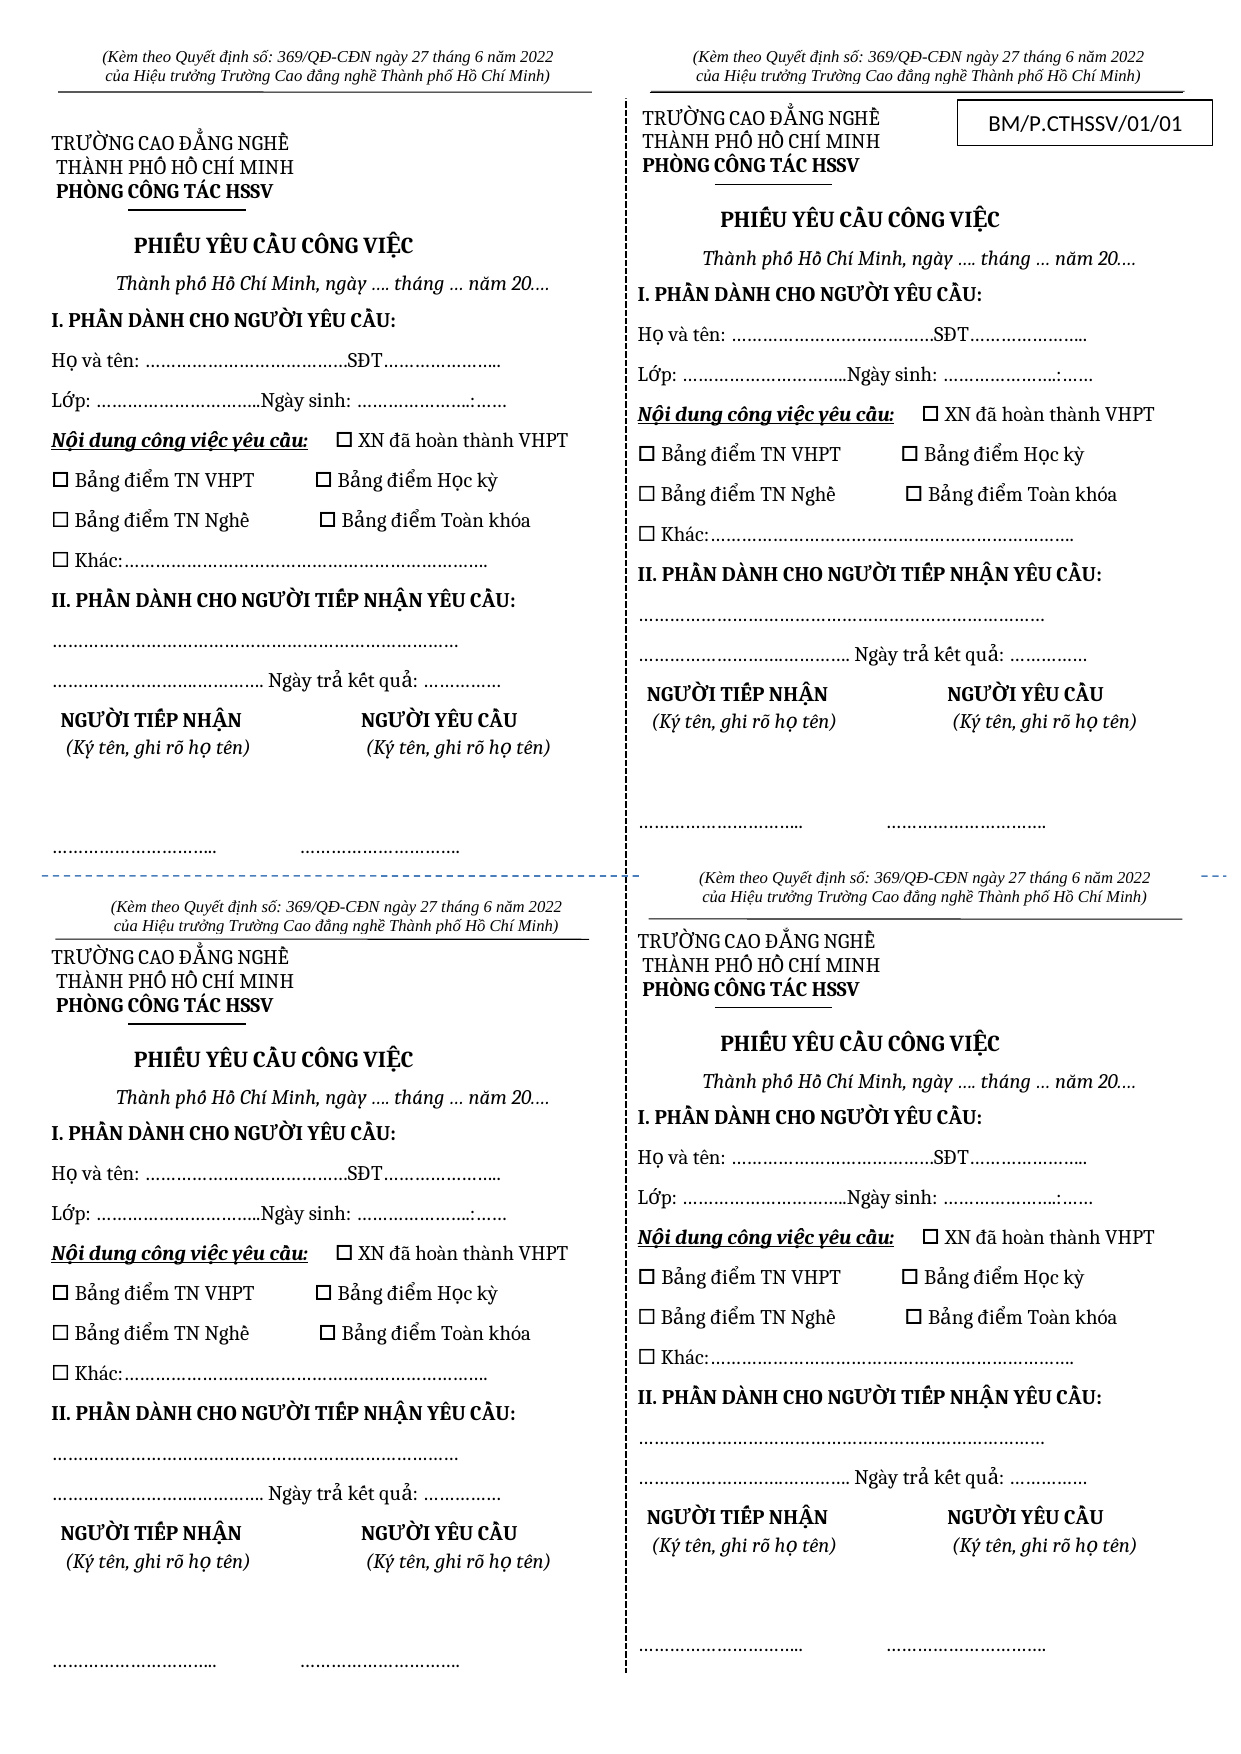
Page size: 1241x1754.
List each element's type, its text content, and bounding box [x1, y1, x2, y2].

table_header TRƯỜNG CAO ĐẲNG NGHỀ THÀNH PHỐ HỒ CHÍ MINH PHÒNG CÔNG TÁC HSSV PHIẾU YÊU CẦU CÔNG VIỆC Thành phố Hồ Chí Minh, ngày …. tháng … năm 20.… I. PHẦN DÀNH CHO NGƯỜI YÊU CẦU: Họ và tên: …………………………………SĐT………………….. Lớp: …………………………..Ngày sinh: ………………….:…… Nội dung công việc yêu cầu: XN đã hoàn thành VHPT Bảng điểm TN VHPT Bảng điểm Học kỳ Bảng điểm TN Nghề Bảng điểm Toàn khóa Khác:……………………………………………………………. II. PHẦN DÀNH CHO NGƯỜI TIẾP NHẬN YÊU CẦU: …………………………………………………………………… ……………………….…………. Ngày trả kết quả: …………… NGƯỜI TIẾP NHẬN NGƯỜI YÊU CẦU (Ký tên, ghi rõ họ tên) (Ký tên, ghi rõ họ tên) ………………………….. …………………………. TRƯỜNG CAO ĐẲNG NGHỀ THÀNH PHỐ HỒ CHÍ MINH PHÒNG CÔNG TÁC HSSV PHIẾU YÊU CẦU CÔNG VIỆC Thành phố Hồ Chí Minh, ngày …. tháng … năm 20.… I. PHẦN DÀNH CHO NGƯỜI YÊU CẦU: Họ và tên: …………………………………SĐT………………….. Lớp: …………………………..Ngày sinh: ………………….:…… Nội dung công việc yêu cầu: XN đã hoàn thành VHPT Bảng điểm TN VHPT Bảng điểm Học kỳ Bảng điểm TN Nghề Bảng điểm Toàn khóa Khác:……………………………………………………………. II. PHẦN DÀNH CHO NGƯỜI TIẾP NHẬN YÊU CẦU: …………………………………………………………………… ……………………….…………. Ngày trả kết quả: …………… NGƯỜI TIẾP NHẬN NGƯỜI YÊU CẦU (Ký tên, ghi rõ họ tên) (Ký tên, ghi rõ họ tên) ………………………….. …………………………. [626, 68, 1213, 1673]
table_header TRƯỜNG CAO ĐẲNG NGHỀ THÀNH PHỐ HỒ CHÍ MINH PHÒNG CÔNG TÁC HSSV PHIẾU YÊU CẦU CÔNG VIỆC Thành phố Hồ Chí Minh, ngày …. tháng … năm 20.… I. PHẦN DÀNH CHO NGƯỜI YÊU CẦU: Họ và tên: …………………………………SĐT………………….. Lớp: …………………………..Ngày sinh: ………………….:…… Nội dung công việc yêu cầu: XN đã hoàn thành VHPT Bảng điểm TN VHPT Bảng điểm Học kỳ Bảng điểm TN Nghề Bảng điểm Toàn khóa Khác:……………………………………………………………. II. PHẦN DÀNH CHO NGƯỜI TIẾP NHẬN YÊU CẦU: …………………………………………………………………… ……………………….…………. Ngày trả kết quả: …………… NGƯỜI TIẾP NHẬN NGƯỜI YÊU CẦU (Ký tên, ghi rõ họ tên) (Ký tên, ghi rõ họ tên) ………………………….. …………………………. TRƯỜNG CAO ĐẲNG NGHỀ THÀNH PHỐ HỒ CHÍ MINH PHÒNG CÔNG TÁC HSSV PHIẾU YÊU CẦU CÔNG VIỆC Thành phố Hồ Chí Minh, ngày …. tháng … năm 20.… I. PHẦN DÀNH CHO NGƯỜI YÊU CẦU: Họ và tên: …………………………………SĐT………………….. Lớp: …………………………..Ngày sinh: ………………….:…… Nội dung công việc yêu cầu: XN đã hoàn thành VHPT Bảng điểm TN VHPT Bảng điểm Học kỳ Bảng điểm TN Nghề Bảng điểm Toàn khóa Khác:……………………………………………………………. II. PHẦN DÀNH CHO NGƯỜI TIẾP NHẬN YÊU CẦU: …………………………………………………………………… ……………………….…………. Ngày trả kết quả: …………… NGƯỜI TIẾP NHẬN NGƯỜI YÊU CẦU (Ký tên, ghi rõ họ tên) (Ký tên, ghi rõ họ tên) ………………………….. …………………………. [40, 99, 626, 1673]
